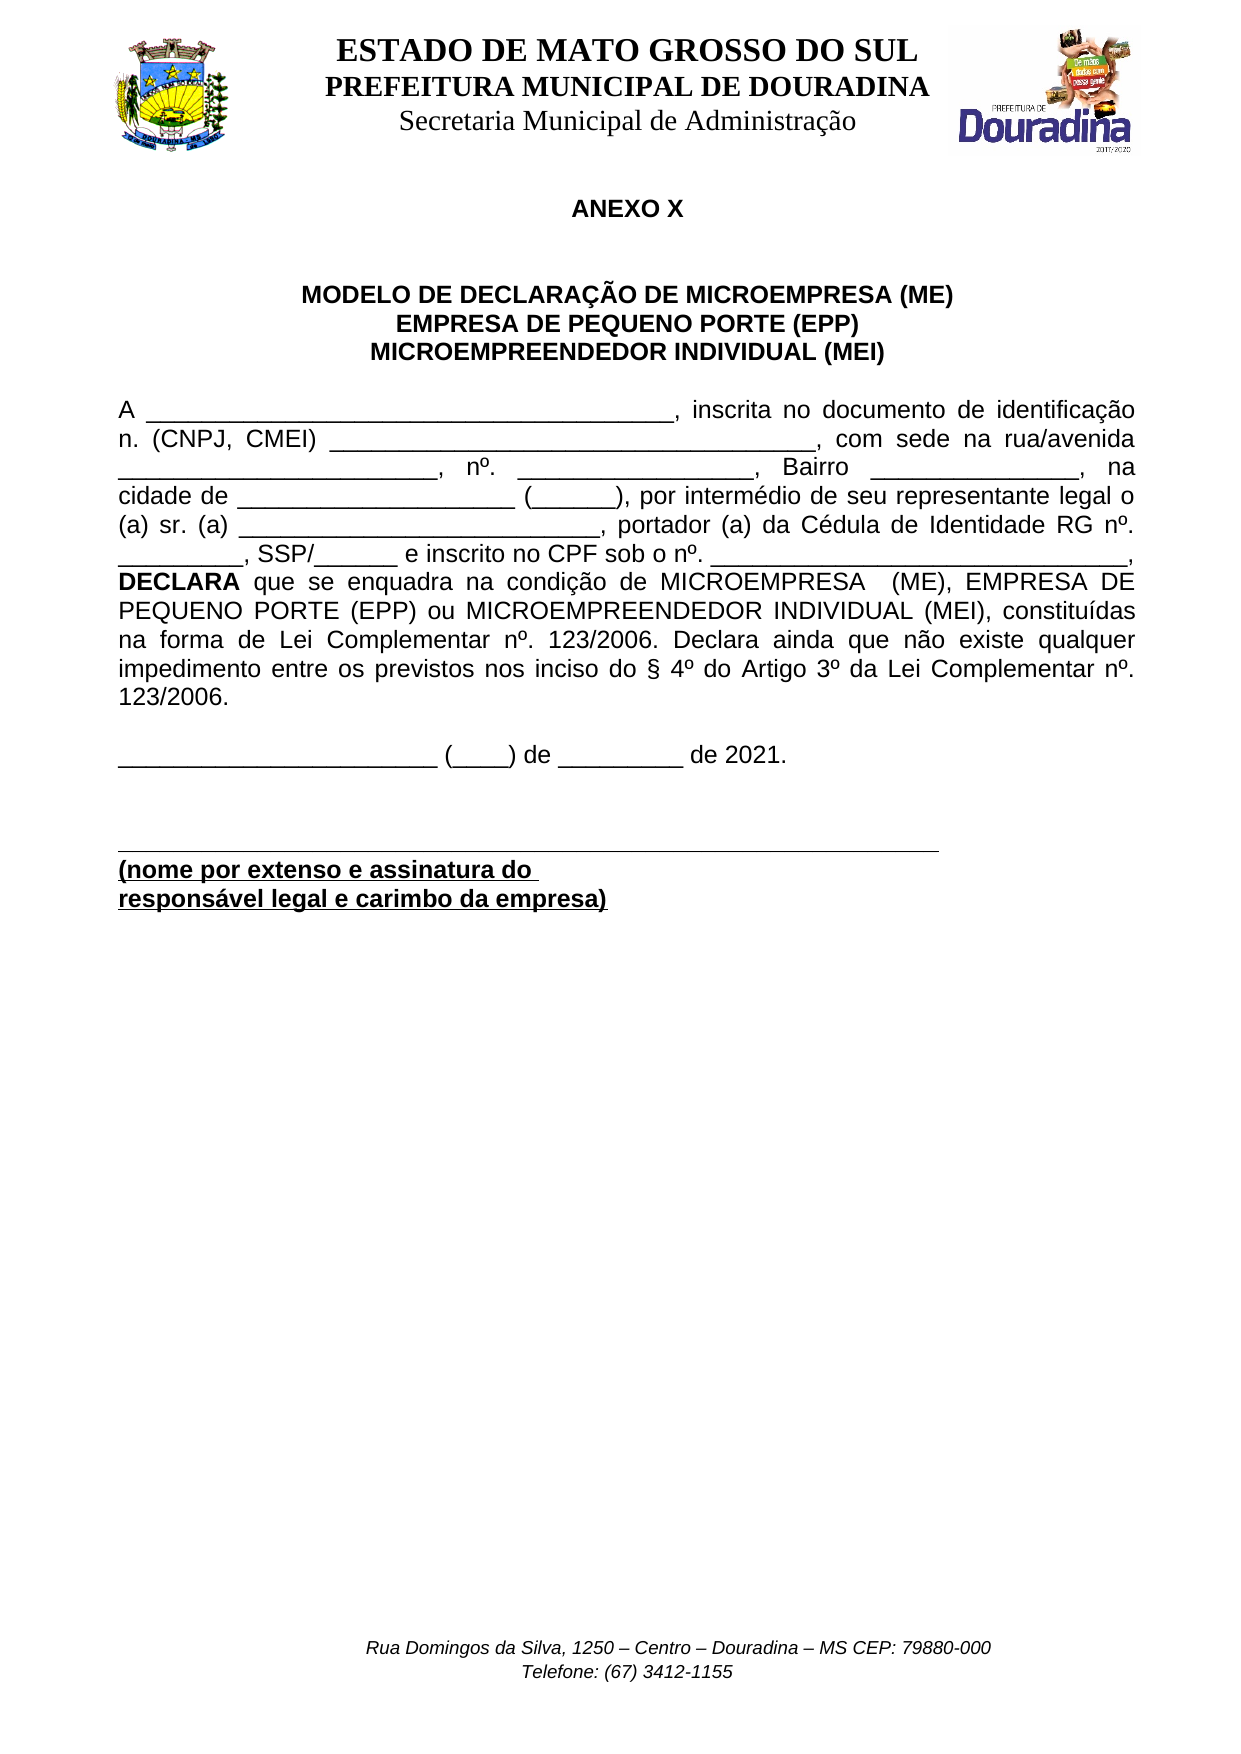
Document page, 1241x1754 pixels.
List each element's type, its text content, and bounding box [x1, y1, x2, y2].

picture [104, 25, 237, 162]
picture [948, 25, 1141, 156]
text ___________________________________________________________ [118, 826, 1137, 855]
text A ______________________________________, inscrita no documento de identificação n. (CNPJ, CMEI) ___________________________________, com sede na rua/avenida _______________________, nº. _________________, Bairro _______________, na cidade de ____________________ (______), por intermédio de seu representante legal o (a) sr. (a) __________________________, portador (a) da Cédula de Identidade RG nº. _________, SSP/______ e inscrito no CPF sob o nº. ______________________________, DECLARA que se enquadra na condição de MICROEMPRESA (ME), EMPRESA DE PEQUENO PORTE (EPP) ou MICROEMPREENDEDOR INDIVIDUAL (MEI), constituídas na forma de Lei Complementar nº. 123/2006. Declara ainda que não existe qualquer impedimento entre os previstos nos inciso do § 4º do Artigo 3º da Lei Complementar nº. 123/2006. [118, 395, 1137, 711]
text ANEXO X [118, 194, 1137, 222]
text (nome por extenso e assinatura do [118, 855, 1137, 884]
text responsável legal e carimbo da empresa) [118, 884, 1137, 912]
text EMPRESA DE PEQUENO PORTE (EPP) [118, 309, 1137, 337]
text MODELO DE DECLARAÇÃO DE MICROEMPRESA (ME) [118, 280, 1137, 309]
text _______________________ (____) de _________ de 2021. [118, 740, 1137, 769]
text MICROEMPREENDEDOR INDIVIDUAL (MEI) [118, 337, 1137, 366]
